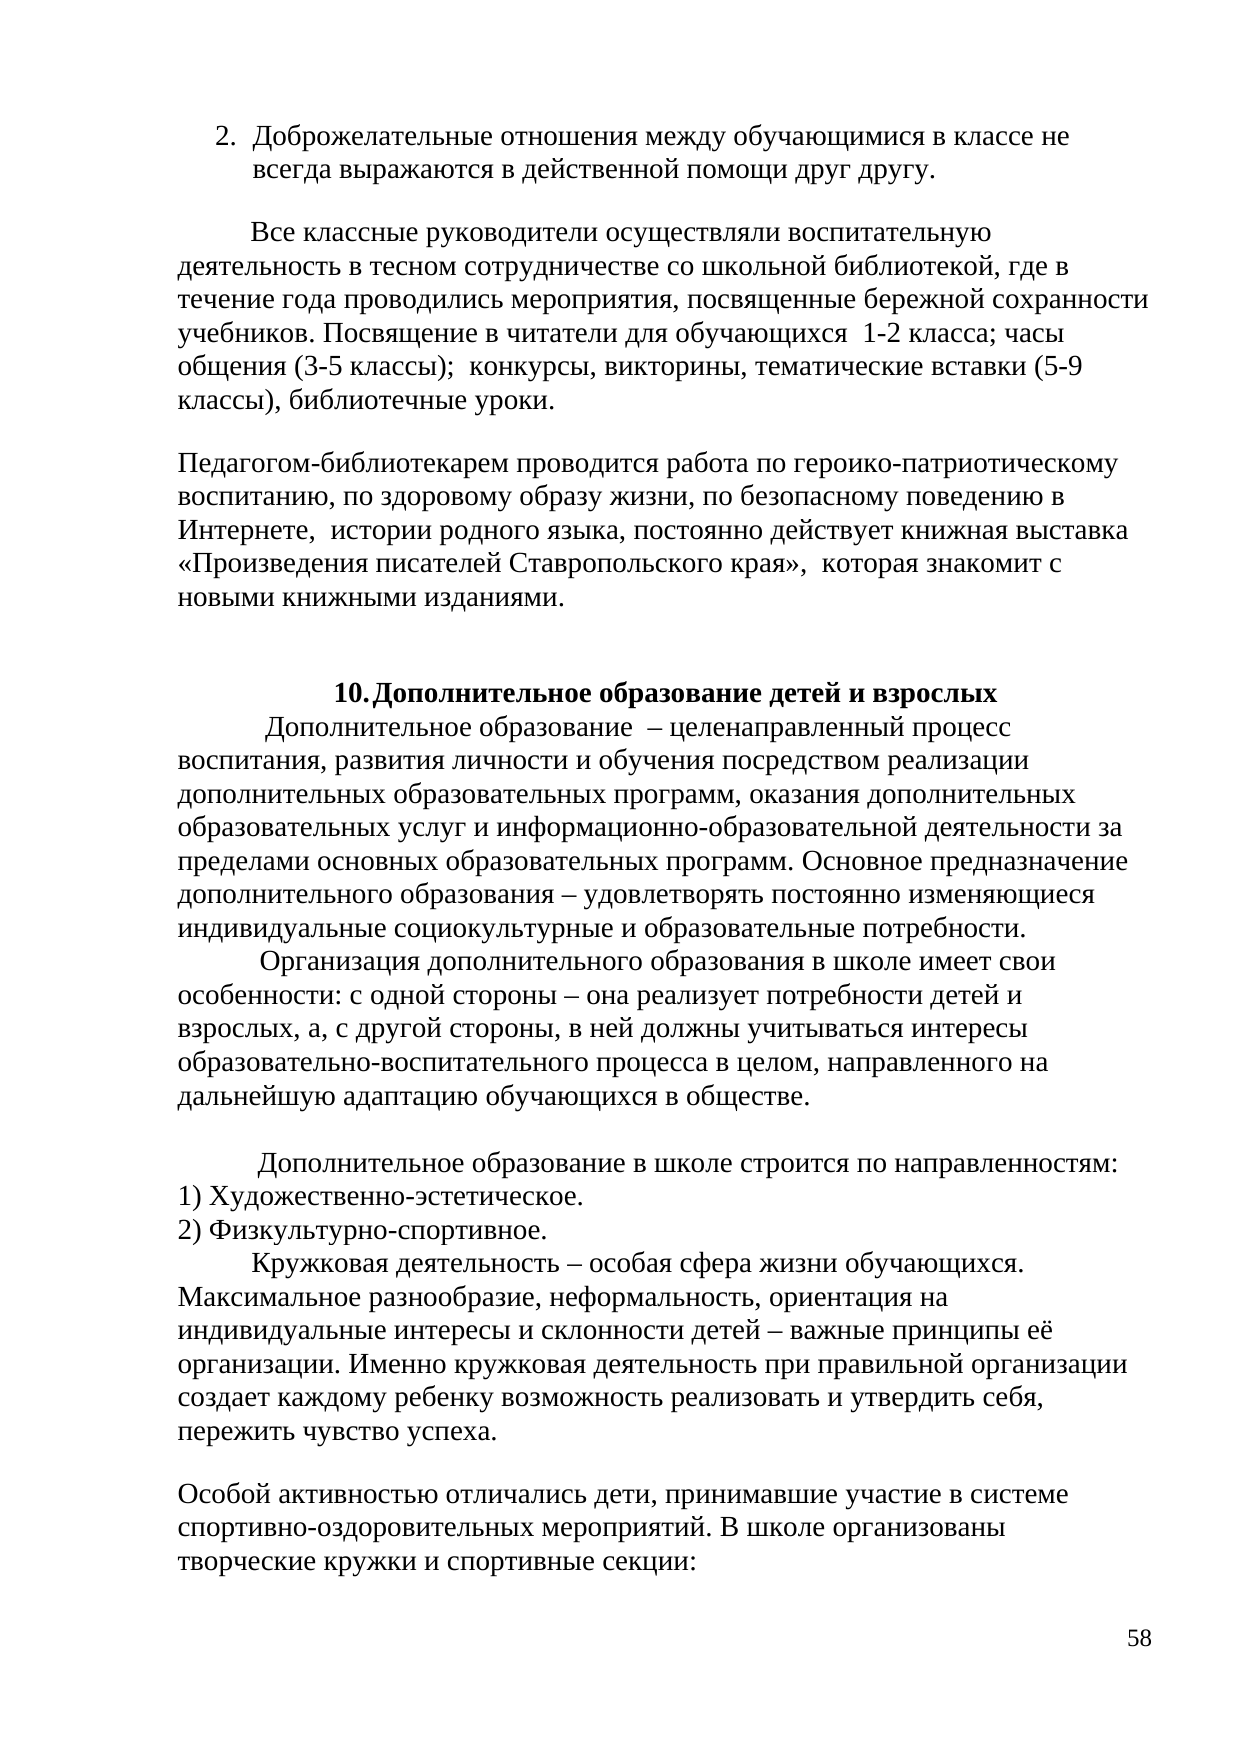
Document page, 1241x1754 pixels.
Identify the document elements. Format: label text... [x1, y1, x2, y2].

text Организация дополнительного образования в школе имеет свои особенности: с одной стороны – она реализует потребности детей и взрослых, а, с другой стороны, в ней должны учитываться интересы образовательно-воспитательного процесса в целом, направленного на дальнейшую адаптацию обучающихся в обществе. [177, 943, 1152, 1111]
text Особой активностью отличались дети, принимавшие участие в системе спортивно-оздоровительных мероприятий. В школе организованы творческие кружки и спортивные секции: [177, 1476, 1152, 1576]
text Все классные руководители осуществляли воспитательную деятельность в тесном сотрудничестве со школьной библиотекой, где в течение года проводились мероприятия, посвященные бережной сохранности учебников. Посвящение в читатели для обучающихся 1-2 класса; часы общения (3-5 классы); конкурсы, викторины, тематические вставки (5-9 классы), библиотечные уроки. [177, 214, 1152, 416]
text Педагогом-библиотекарем проводится работа по героико-патриотическому воспитанию, по здоровому образу жизни, по безопасному поведению в Интернете, истории родного языка, постоянно действует книжная выставка «Произведения писателей Ставропольского края», которая знакомит с новыми книжными изданиями. [177, 445, 1152, 612]
text Дополнительное образование в школе строится по направленностям: 1) Художественно-эстетическое. 2) Физкультурно-спортивное. [177, 1145, 1152, 1245]
text Дополнительное образование – целенаправленный процесс воспитания, развития личности и обучения посредством реализации дополнительных образовательных программ, оказания дополнительных образовательных услуг и информационно-образовательной деятельности за пределами основных образовательных программ. Основное предназначение дополнительного образования – удовлетворять постоянно изменяющиеся индивидуальные социокультурные и образовательные потребности. [177, 709, 1152, 943]
list Дополнительное образование детей и взрослых [215, 675, 1152, 709]
text Кружковая деятельность – особая сфера жизни обучающихся. Максимальное разнообразие, неформальность, ориентация на индивидуальные интересы и склонности детей – важные принципы её организации. Именно кружковая деятельность при правильной организации создает каждому ребенку возможность реализовать и утвердить себя, пережить чувство успеха. [177, 1245, 1152, 1447]
list Доброжелательные отношения между обучающимися в классе не всегда выражаются в действенной помощи друг другу. [215, 118, 1152, 185]
